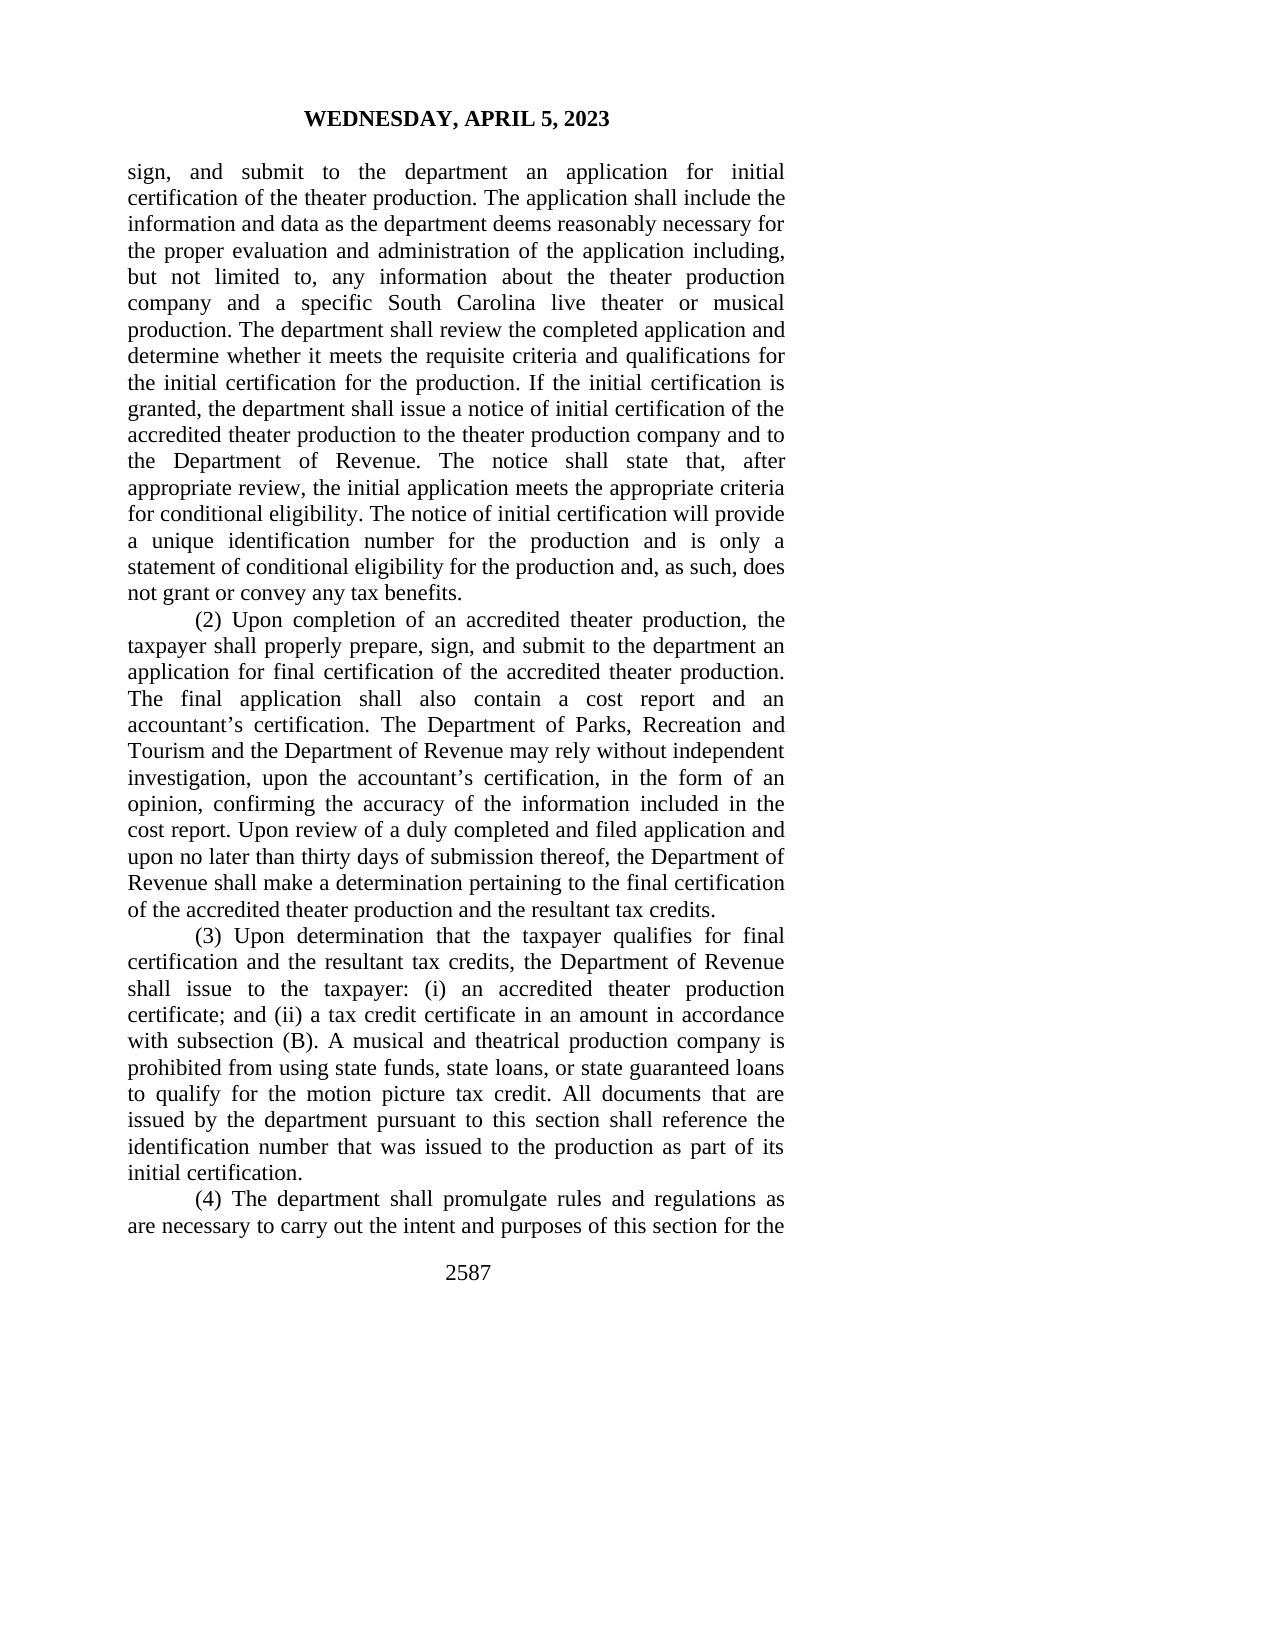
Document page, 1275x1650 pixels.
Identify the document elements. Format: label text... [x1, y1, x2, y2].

text (2) Upon completion of an accredited theater production, the taxpayer shall properly prepare, sign, and submit to the department an application for final certification of the accredited theater production. The final application shall also contain a cost report and an accountant’s certification. The Department of Parks, Recreation and Tourism and the Department of Revenue may rely without independent investigation, upon the accountant’s certification, in the form of an opinion, confirming the accuracy of the information included in the cost report. Upon review of a duly completed and filed application and upon no later than thirty days of submission thereof, the Department of Revenue shall make a determination pertaining to the final certification of the accredited theater production and the resultant tax credits. [127, 606, 786, 922]
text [127, 1186, 786, 1238]
text (3) Upon determination that the taxpayer qualifies for final certification and the resultant tax credits, the Department of Revenue shall issue to the taxpayer: (i) an accredited theater production certificate; and (ii) a tax credit certificate in an amount in accordance with subsection (B). A musical and theatrical production company is prohibited from using state funds, state loans, or state guaranteed loans to qualify for the motion picture tax credit. All documents that are issued by the department pursuant to this section shall reference the identification number that was issued to the production as part of its initial certification. [127, 922, 786, 1186]
